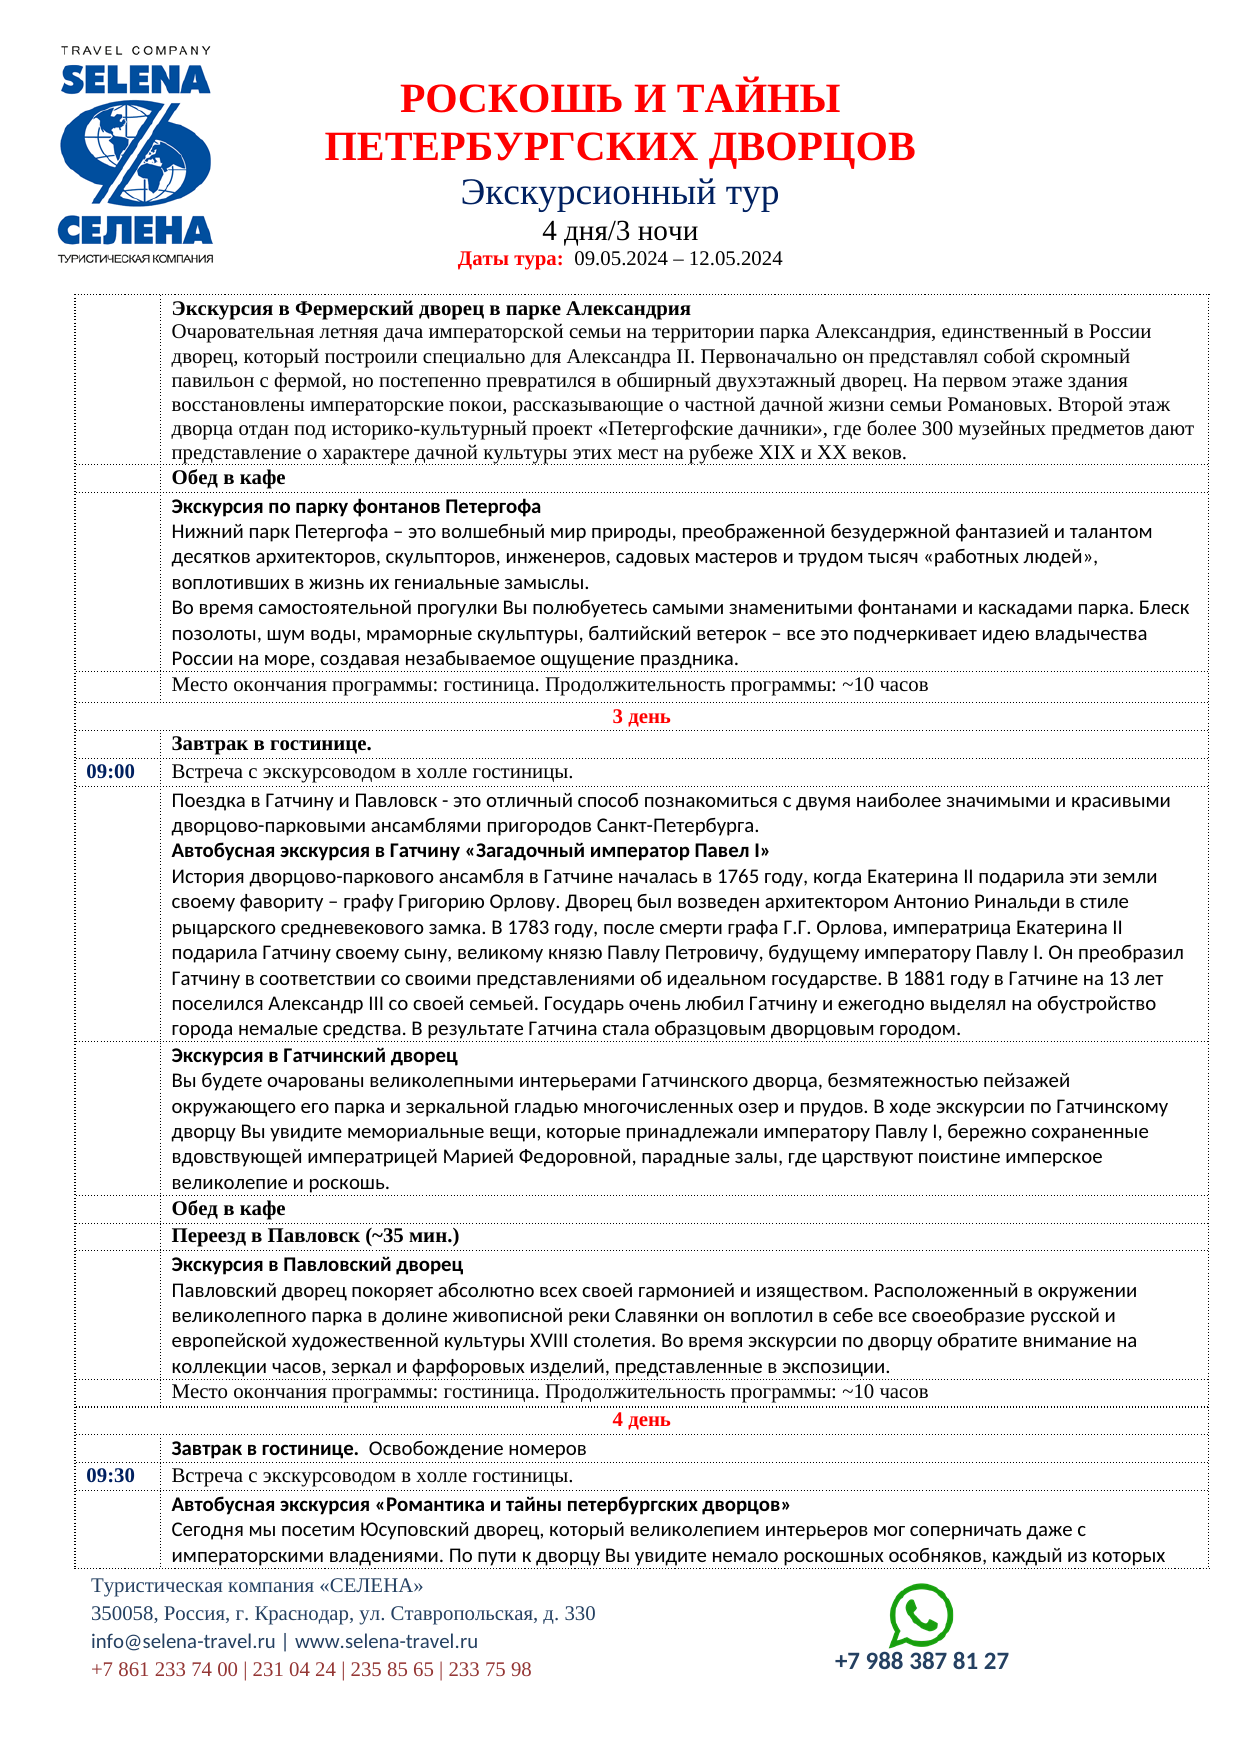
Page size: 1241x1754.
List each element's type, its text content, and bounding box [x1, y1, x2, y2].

table_cell [75, 492, 160, 671]
table_cell Обед в кафе [160, 1195, 1208, 1222]
table_cell [75, 671, 160, 702]
table_cell Встреча с экскурсоводом в холле гостиницы. [160, 1462, 1208, 1490]
table_cell Экскурсия по парку фонтанов Петергофа Нижний парк Петергофа – это волшебный мир природы, преображенной безудержной фантазией и талантом десятков архитекторов, скульпторов, инженеров, садовых мастеров и трудом тысяч «работных людей», воплотивших в жизнь их гениальные замыслы. Во время самостоятельной прогулки Вы полюбуетесь самыми знаменитыми фонтанами и каскадами парка. Блеск позолоты, шум воды, мраморные скульптуры, балтийский ветерок – все это подчеркивает идею владычества России на море, создавая незабываемое ощущение праздника. [160, 492, 1208, 671]
table_cell [75, 786, 160, 1041]
table_cell [75, 464, 160, 492]
table_cell [75, 1379, 160, 1406]
table_cell Экскурсия в Павловский дворец Павловский дворец покоряет абсолютно всех своей гармонией и изяществом. Расположенный в окружении великолепного парка в долине живописной реки Славянки он воплотил в себе все своеобразие русской и европейской художественной культуры XVIII столетия. Во время экскурсии по дворцу обратите внимание на коллекции часов, зеркал и фарфоровых изделий, представленные в экспозиции. [461, 1250, 1208, 1378]
table_cell 09:00 [75, 758, 160, 786]
table_cell [75, 1490, 160, 1567]
picture [887, 1582, 954, 1649]
table_cell Место окончания программы: гостиница. Продолжительность программы: ~10 часов [160, 1379, 1208, 1406]
table_cell Поездка в Гатчину и Павловск - это отличный способ познакомиться с двумя наиболее значимыми и красивыми дворцово-парковыми ансамблями пригородов Санкт-Петербурга. Автобусная экскурсия в Гатчину «Загадочный император Павел I» История дворцово-паркового ансамбля в Гатчине началась в 1765 году, когда Екатерина II подарила эти земли своему фавориту – графу Григорию Орлову. Дворец был возведен архитектором Антонио Ринальди в стиле рыцарского средневекового замка. В 1783 году, после смерти графа Г.Г. Орлова, императрица Екатерина II подарила Гатчину своему сыну, великому князю Павлу Петровичу, будущему императору Павлу I. Он преобразил Гатчину в соответствии со своими представлениями об идеальном государстве. В 1881 году в Гатчине на 13 лет поселился Александр III со своей семьей. Государь очень любил Гатчину и ежегодно выделял на обустройство города немалые средства. В результате Гатчина стала образцовым дворцовым городом. [160, 786, 1208, 1041]
table_cell Место окончания программы: гостиница. Продолжительность программы: ~10 часов [160, 671, 1208, 702]
table_cell 09:30 [75, 1462, 160, 1490]
picture [50, 37, 225, 273]
table_cell Переезд в Павловск (~35 мин.) [160, 1223, 1208, 1250]
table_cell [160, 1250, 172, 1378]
table_cell 3 день [75, 702, 1208, 730]
table_cell 4 день [75, 1406, 1208, 1434]
table_cell [75, 1041, 160, 1194]
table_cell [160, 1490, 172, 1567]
table_cell Экскурсия в Гатчинский дворец Вы будете очарованы великолепными интерьерами Гатчинского дворца, безмятежностью пейзажей окружающего его парка и зеркальной гладью многочисленных озер и прудов. В ходе экскурсии по Гатчинскому дворцу Вы увидите мемориальные вещи, которые принадлежали императору Павлу I, бережно сохраненные вдовствующей императрицей Марией Федоровной, парадные залы, где царствуют поистине имперское великолепие и роскошь. [160, 1041, 1208, 1194]
table_cell Завтрак в гостинице. Освобождение номеров [160, 1434, 1208, 1462]
table_cell Завтрак в гостинице. [160, 730, 1208, 758]
table_cell Обед в кафе [160, 464, 1208, 492]
table_cell [75, 1195, 160, 1222]
table_header [75, 294, 160, 464]
table_cell [75, 1250, 160, 1378]
table_cell [75, 730, 160, 758]
table_header Экскурсия в Фермерский дворец в парке Александрия Очаровательная летняя дача императорской семьи на территории парка Александрия, единственный в России дворец, который построили специально для Александра II. Первоначально он представлял собой скромный павильон с фермой, но постепенно превратился в обширный двухэтажный дворец. На первом этаже здания восстановлены императорские покои, рассказывающие о частной дачной жизни семьи Романовых. Второй этаж дворца отдан под историко-культурный проект «Петергофские дачники», где более 300 музейных предметов дают представление о характере дачной культуры этих мест на рубеже XIX и XX веков. [160, 294, 1208, 464]
table_cell [75, 1223, 160, 1250]
table_cell Встреча с экскурсоводом в холле гостиницы. [160, 758, 1208, 786]
table_cell [75, 1434, 160, 1462]
